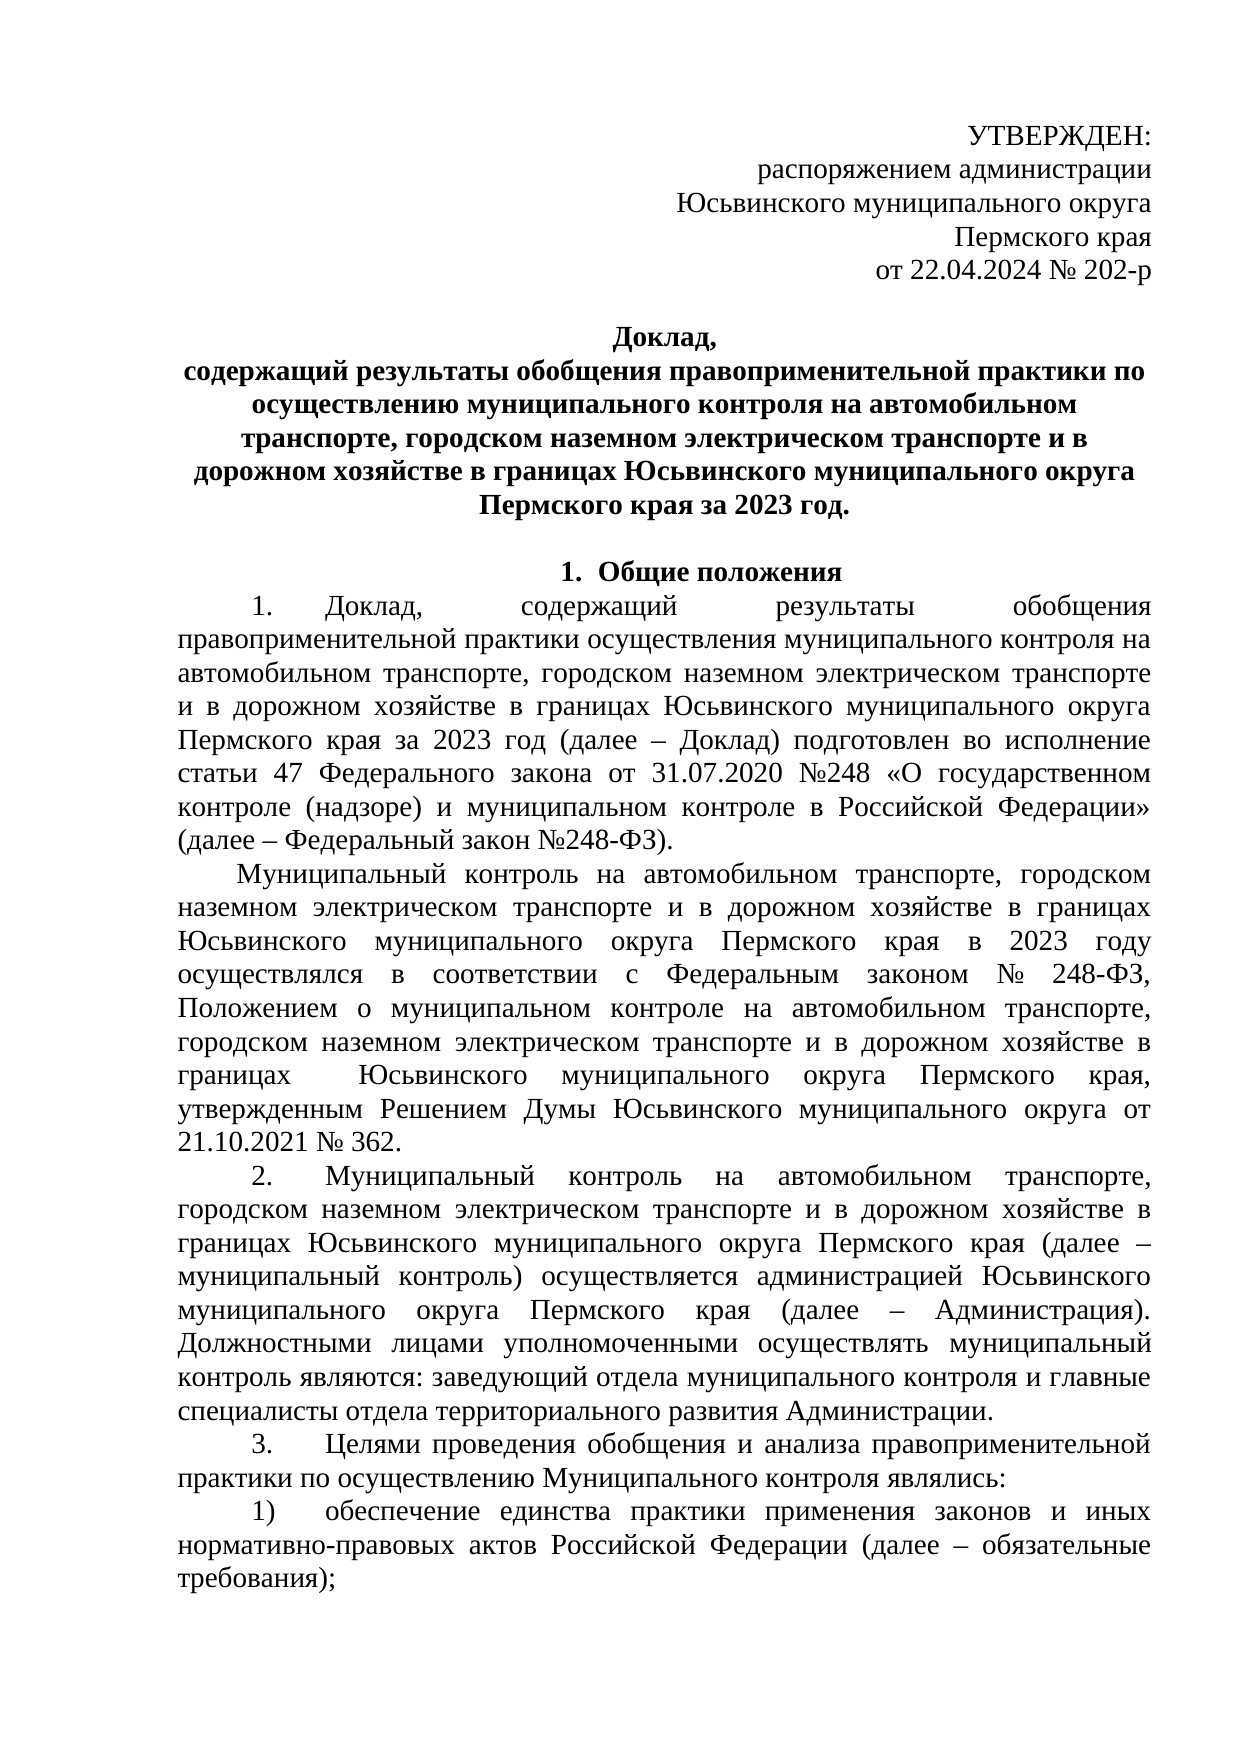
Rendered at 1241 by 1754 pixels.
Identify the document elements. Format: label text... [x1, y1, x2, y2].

list обеспечение единства практики применения законов и иных нормативно-правовых актов Российской Федерации (далее – обязательные требования); [177, 1493, 1152, 1594]
text содержащий результаты обобщения правоприменительной практики по осуществлению муниципального контроля на автомобильном транспорте, городском наземном электрическом транспорте и в дорожном хозяйстве в границах Юсьвинского муниципального округа Пермского края за 2023 год. [177, 353, 1152, 521]
text УТВЕРЖДЕН: [177, 118, 1152, 152]
text распоряжением администрации [177, 152, 1152, 185]
list Общие положения [251, 554, 1152, 588]
text от 22.04.2024 № 202-р [177, 252, 1152, 286]
list Доклад, содержащий результаты обобщения правоприменительной практики осуществления муниципального контроля на автомобильном транспорте, городском наземном электрическом транспорте и в дорожном хозяйстве в границах Юсьвинского муниципального округа Пермского края за 2023 год (далее – Доклад) подготовлен во исполнение статьи 47 Федерального закона от 31.07.2020 №248 «О государственном контроле (надзоре) и муниципальном контроле в Российской Федерации» (далее – Федеральный закон №248-ФЗ). [177, 588, 1152, 856]
list Муниципальный контроль на автомобильном транспорте, городском наземном электрическом транспорте и в дорожном хозяйстве в границах Юсьвинского муниципального округа Пермского края (далее – муниципальный контроль) осуществляется администрацией Юсьвинского муниципального округа Пермского края (далее – Администрация). Должностными лицами уполномоченными осуществлять муниципальный контроль являются: заведующий отдела муниципального контроля и главные специалисты отдела территориального развития Администрации. [177, 1158, 1152, 1426]
text Муниципальный контроль на автомобильном транспорте, городском наземном электрическом транспорте и в дорожном хозяйстве в границах Юсьвинского муниципального округа Пермского края в 2023 году осуществлялся в соответствии с Федеральным законом № 248-ФЗ, Положением о муниципальном контроле на автомобильном транспорте, городском наземном электрическом транспорте и в дорожном хозяйстве в границах Юсьвинского муниципального округа Пермского края, утвержденным Решением Думы Юсьвинского муниципального округа от 21.10.2021 № 362. [177, 856, 1152, 1158]
text Юсьвинского муниципального округа [177, 185, 1152, 219]
text Пермского края [177, 219, 1152, 252]
text Доклад, [177, 319, 1152, 353]
list Целями проведения обобщения и анализа правоприменительной практики по осуществлению Муниципального контроля являлись: [177, 1426, 1152, 1493]
